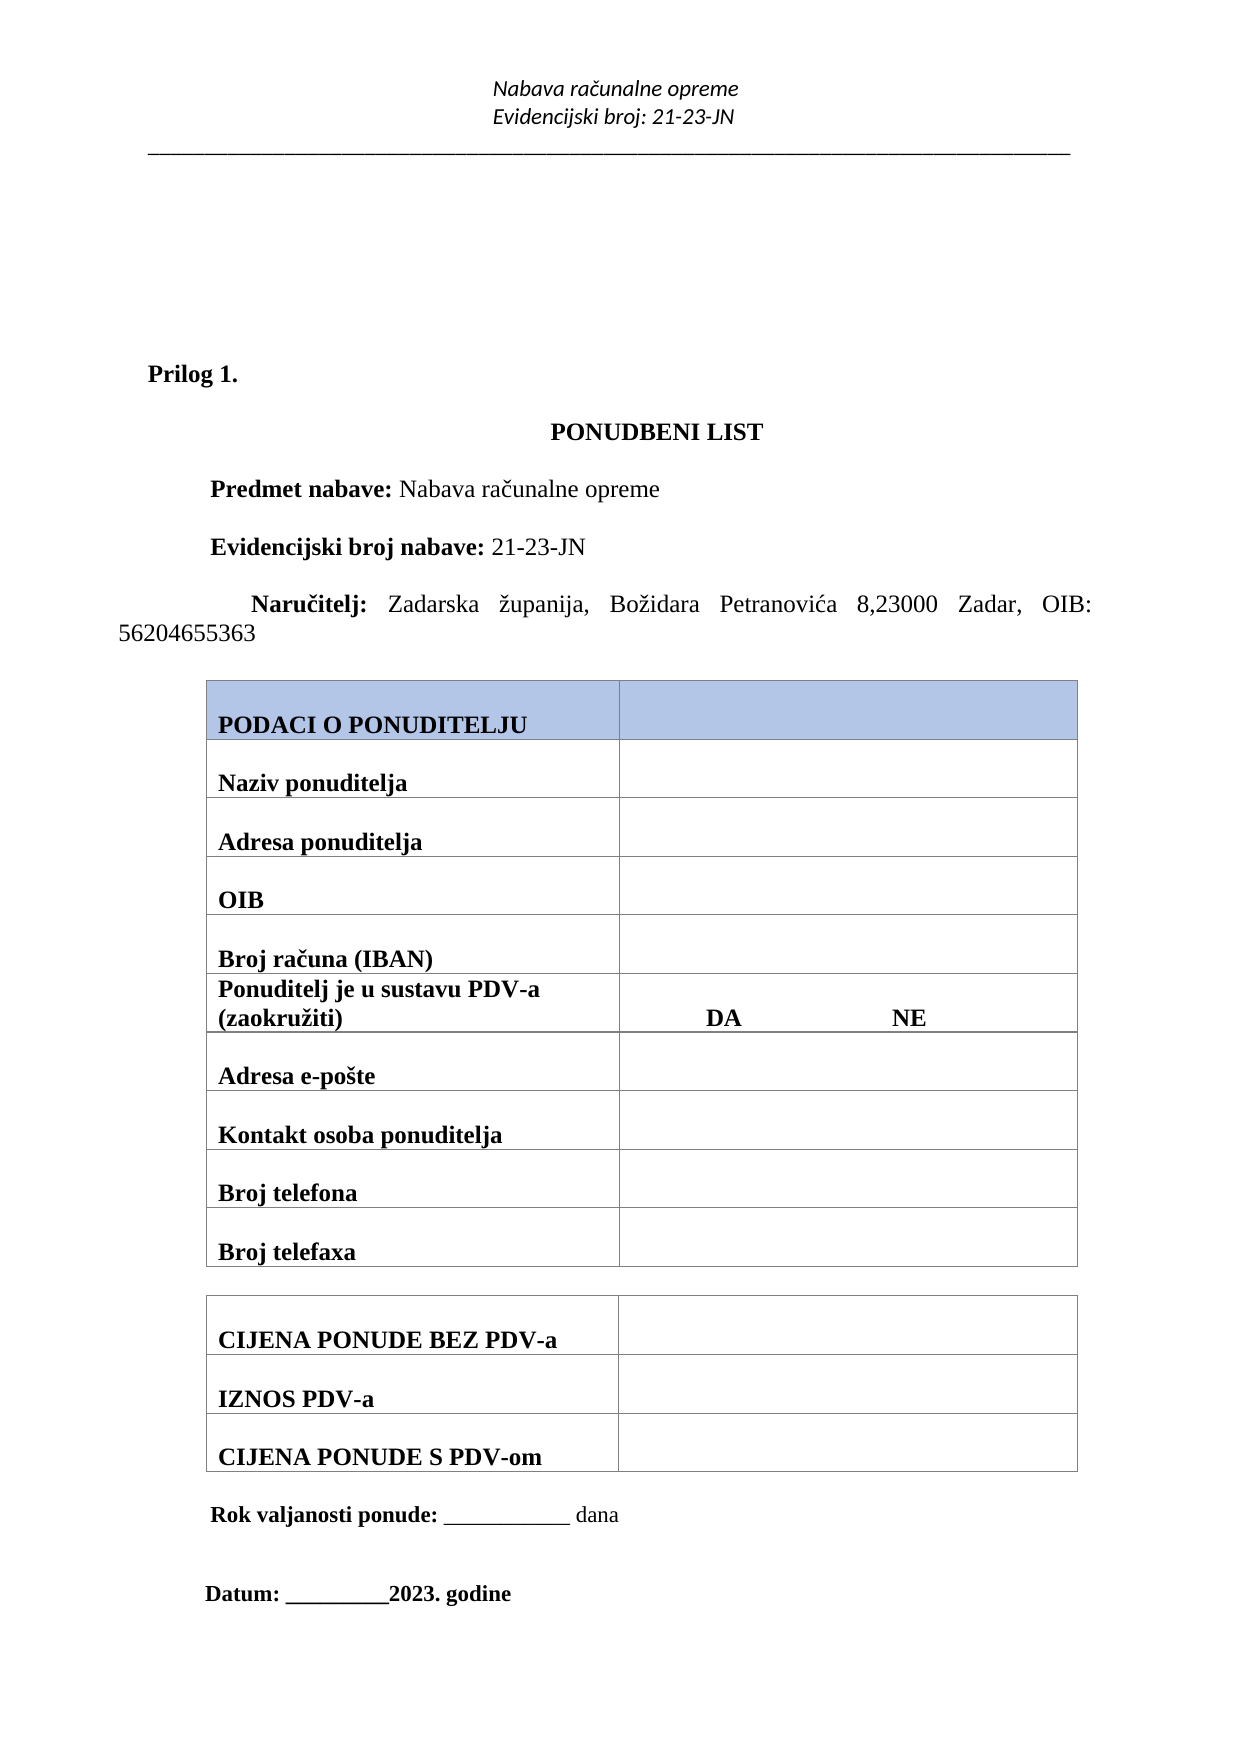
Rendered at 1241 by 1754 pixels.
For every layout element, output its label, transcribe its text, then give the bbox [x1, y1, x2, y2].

table_cell Adresa ponuditelja [207, 798, 619, 856]
table_cell Ponuditelj je u sustavu PDV-a (zaokružiti) [207, 974, 619, 1031]
table_cell [620, 1091, 1077, 1148]
table_cell CIJENA PONUDE S PDV-om [207, 1414, 618, 1471]
table_cell [620, 1150, 1077, 1207]
table_header [620, 681, 1077, 739]
text PONUDBENI LIST [148, 417, 1093, 445]
table_cell IZNOS PDV-a [207, 1355, 618, 1412]
table_header CIJENA PONUDE BEZ PDV-a [207, 1296, 618, 1354]
table_header PODACI O PONUDITELJU [207, 681, 619, 739]
text Datum: _________2023. godine [148, 1580, 1093, 1606]
text Evidencijski broj nabave: 21-23-JN [148, 532, 1093, 560]
table_cell OIB [207, 857, 619, 914]
table_cell [620, 1208, 1077, 1266]
table_cell Adresa e-pošte [207, 1033, 619, 1090]
text Prilog 1. [148, 359, 1004, 388]
table_cell DA NE [620, 974, 1077, 1031]
table_cell [620, 1033, 1077, 1090]
table_header [619, 1296, 1077, 1354]
table_cell [620, 857, 1077, 914]
table_cell [620, 740, 1077, 797]
text Rok valjanosti ponude: ___________ dana [148, 1501, 1093, 1527]
table_cell [619, 1355, 1077, 1412]
text Naručitelj: Zadarska županija, Božidara Petranovića 8,23000 Zadar, OIB: 56204655363 [118, 589, 1093, 647]
table_cell Kontakt osoba ponuditelja [207, 1091, 619, 1148]
table_cell Naziv ponuditelja [207, 740, 619, 797]
table_cell Broj telefaxa [207, 1208, 619, 1266]
table_cell [620, 915, 1077, 973]
table_cell [619, 1414, 1077, 1471]
table_cell Broj računa (IBAN) [207, 915, 619, 973]
table_cell Broj telefona [207, 1150, 619, 1207]
table_cell [620, 798, 1077, 856]
text Predmet nabave: Nabava računalne opreme [148, 474, 1093, 503]
